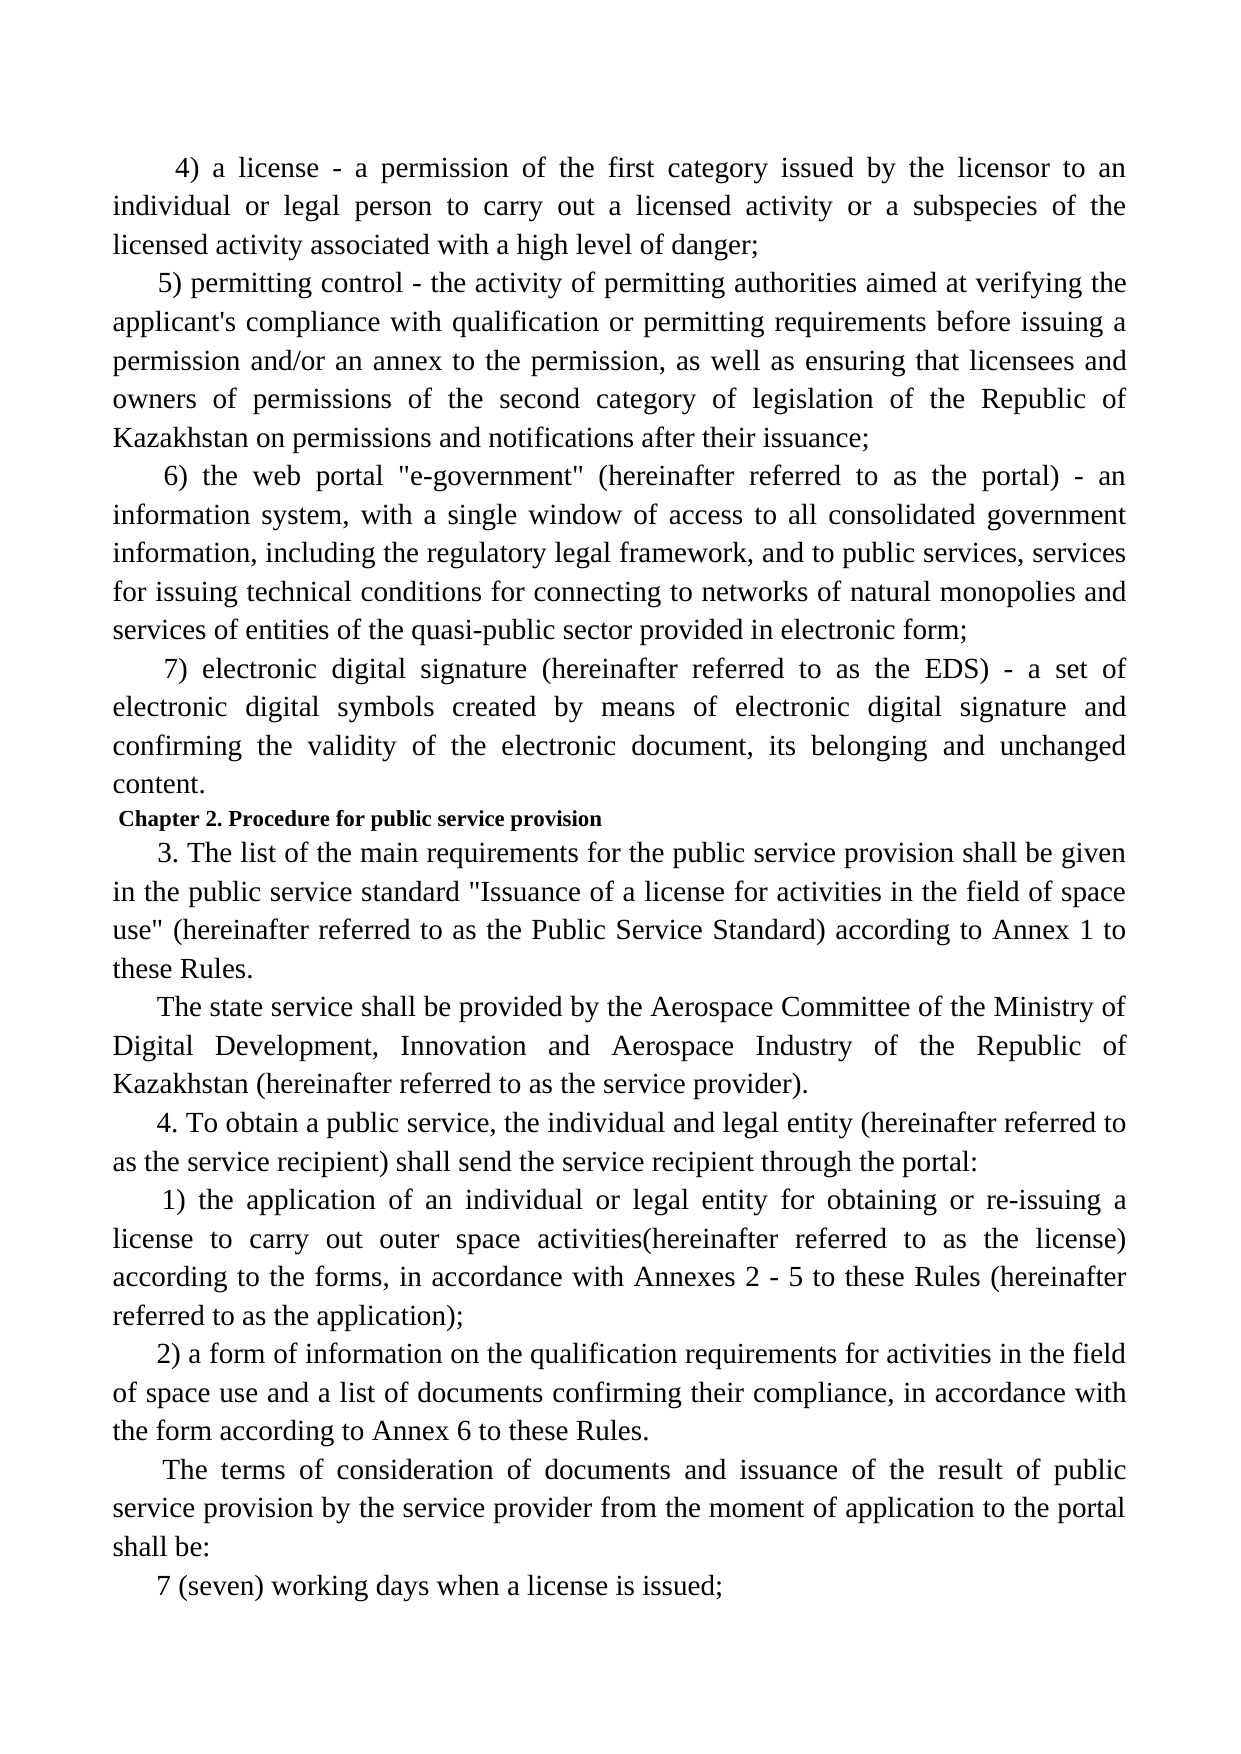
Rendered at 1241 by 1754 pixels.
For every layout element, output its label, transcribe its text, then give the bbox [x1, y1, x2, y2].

text 1) the application of an individual or legal entity for obtaining or re-issuing a license to carry out outer space activities(hereinafter referred to as the license) according to the forms, in accordance with Annexes 2 - 5 to these Rules (hereinafter referred to as the application); [112, 1182, 1128, 1331]
text 7 (seven) working days when a license is issued; [112, 1568, 1128, 1601]
text 5) permitting control - the activity of permitting authorities aimed at verifying the applicant's compliance with qualification or permitting requirements before issuing a permission and/or an annex to the permission, as well as ensuring that licensees and owners of permissions of the second category of legislation of the Republic of Kazakhstan on permissions and notifications after their issuance; [112, 266, 1128, 453]
text 4) a license - a permission of the first category issued by the licensor to an individual or legal person to carry out a licensed activity or a subspecies of the licensed activity associated with a high level of danger; [112, 150, 1128, 261]
text Chapter 2. Procedure for public service provision [112, 805, 1128, 832]
text 2) a form of information on the qualification requirements for activities in the field of space use and a list of documents confirming their compliance, in accordance with the form according to Annex 6 to these Rules. [112, 1336, 1128, 1447]
text The state service shall be provided by the Aerospace Committee of the Ministry of Digital Development, Innovation and Aerospace Industry of the Republic of Kazakhstan (hereinafter referred to as the service provider). [112, 989, 1128, 1100]
text 7) electronic digital signature (hereinafter referred to as the EDS) - a set of electronic digital symbols created by means of electronic digital signature and confirming the validity of the electronic document, its belonging and unchanged content. [112, 651, 1128, 800]
text 6) the web portal "e-government" (hereinafter referred to as the portal) - an information system, with a single window of access to all consolidated government information, including the regulatory legal framework, and to public services, services for issuing technical conditions for connecting to networks of natural monopolies and services of entities of the quasi-public sector provided in electronic form; [112, 458, 1128, 646]
text 4. To obtain a public service, the individual and legal entity (hereinafter referred to as the service recipient) shall send the service recipient through the portal: [112, 1105, 1128, 1177]
text The terms of consideration of documents and issuance of the result of public service provision by the service provider from the moment of application to the portal shall be: [112, 1452, 1128, 1563]
text 3. The list of the main requirements for the public service provision shall be given in the public service standard "Issuance of a license for activities in the field of space use" (hereinafter referred to as the Public Service Standard) according to Annex 1 to these Rules. [112, 835, 1128, 984]
